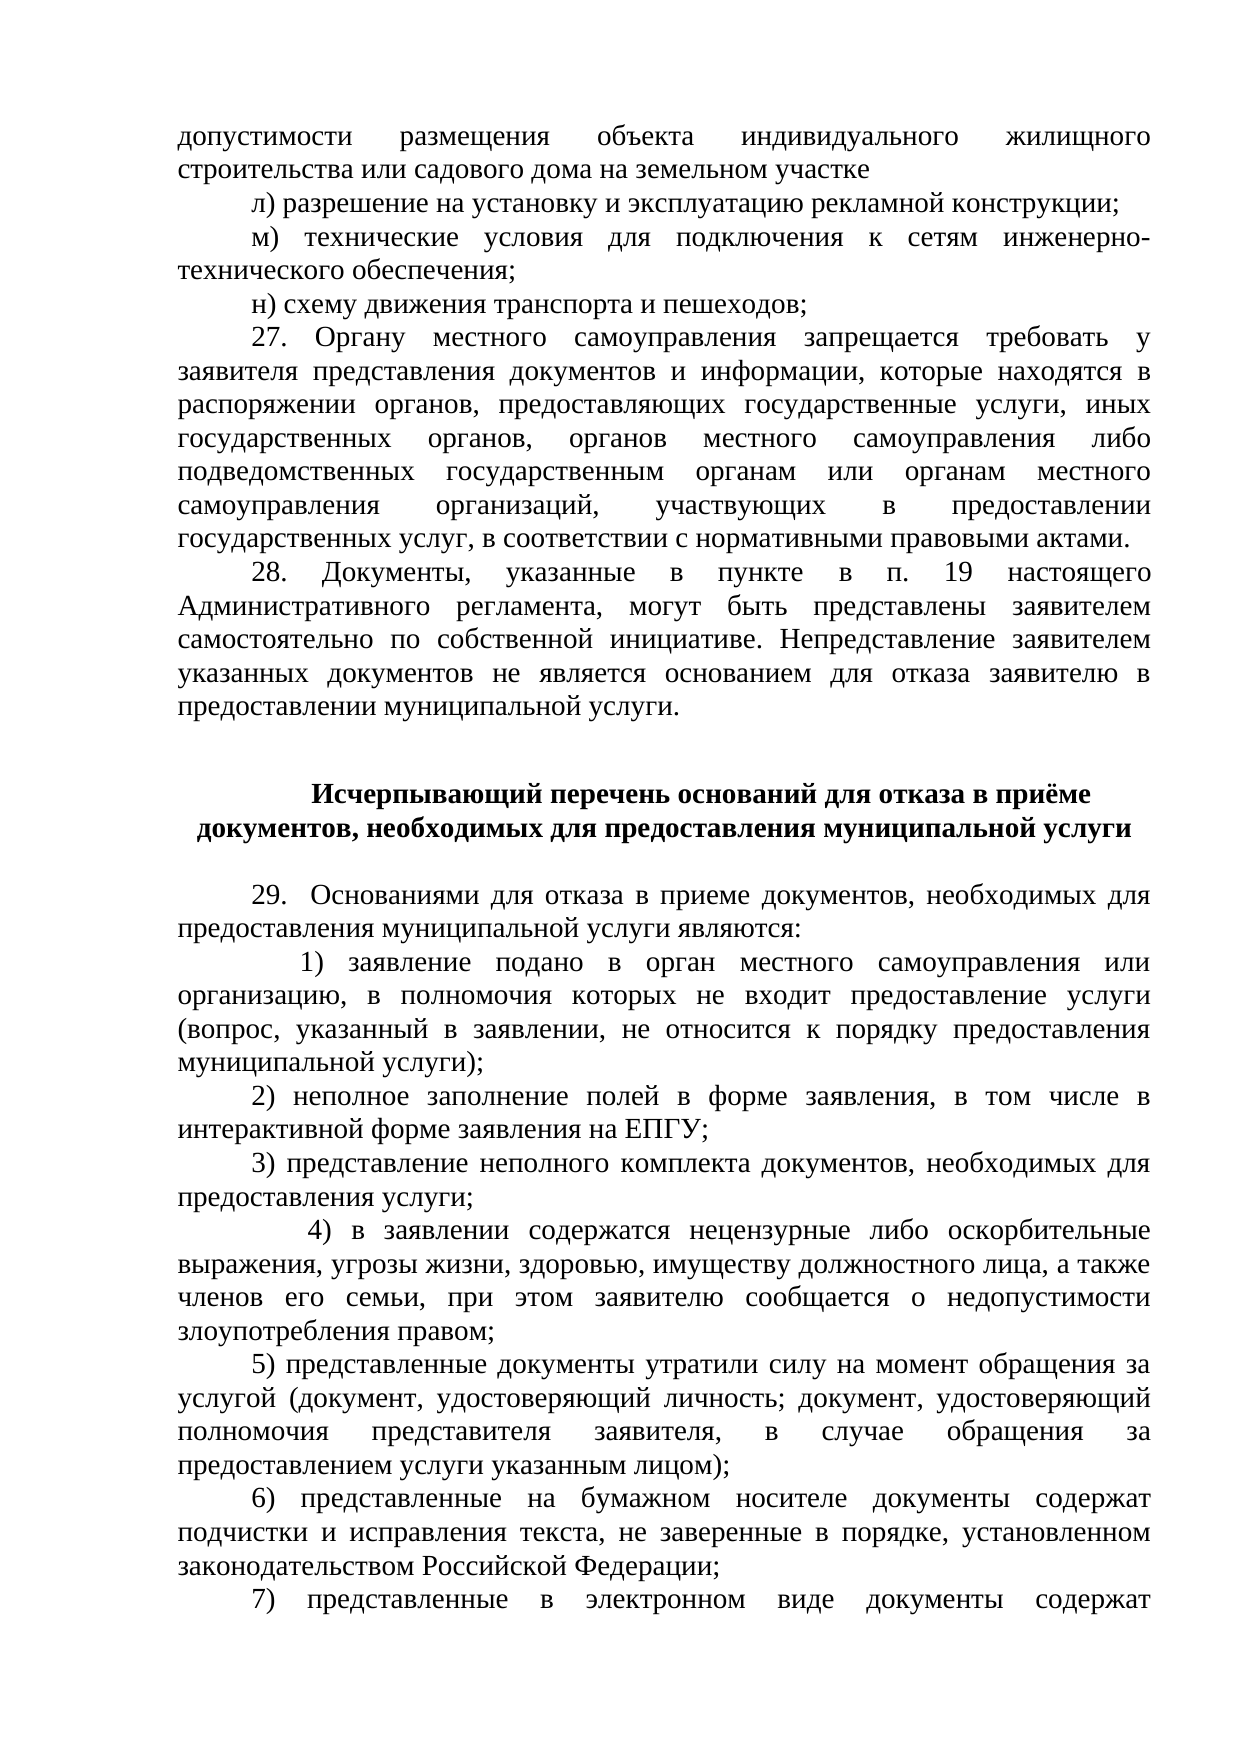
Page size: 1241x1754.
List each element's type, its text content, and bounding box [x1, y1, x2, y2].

text 2) неполное заполнение полей в форме заявления, в том числе в интерактивной форме заявления на ЕПГУ; [177, 1078, 1152, 1145]
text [177, 118, 1152, 185]
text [177, 1581, 1152, 1615]
text 3) представление неполного комплекта документов, необходимых для предоставления услуги; [177, 1145, 1152, 1212]
text 1) заявление подано в орган местного самоуправления или организацию, в полномочия которых не входит предоставление услуги (вопрос, указанный в заявлении, не относится к порядку предоставления муниципальной услуги); [177, 944, 1152, 1078]
text 6) представленные на бумажном носителе документы содержат подчистки и исправления текста, не заверенные в порядке, установленном законодательством Российской Федерации; [177, 1481, 1152, 1581]
text 5) представленные документы утратили силу на момент обращения за услугой (документ, удостоверяющий личность; документ, удостоверяющий полномочия представителя заявителя, в случае обращения за предоставлением услуги указанным лицом); [177, 1346, 1152, 1481]
text 4) в заявлении содержатся нецензурные либо оскорбительные выражения, угрозы жизни, здоровью, имуществу должностного лица, а также членов его семьи, при этом заявителю сообщается о недопустимости злоупотребления правом; [177, 1212, 1152, 1346]
text 28. Документы, указанные в пункте в п. 19 настоящего Административного регламента, могут быть представлены заявителем самостоятельно по собственной инициативе. Непредставление заявителем указанных документов не является основанием для отказа заявителю в предоставлении муниципальной услуги. [177, 554, 1152, 722]
text н) схему движения транспорта и пешеходов; [177, 286, 1152, 319]
text м) технические условия для подключения к сетям инженерно- технического обеспечения; [177, 219, 1152, 286]
text Исчерпывающий перечень оснований для отказа в приёме документов, необходимых для предоставления муниципальной услуги [177, 776, 1152, 843]
text 27. Органу местного самоуправления запрещается требовать у заявителя представления документов и информации, которые находятся в распоряжении органов, предоставляющих государственные услуги, иных государственных органов, органов местного самоуправления либо подведомственных государственным органам или органам местного самоуправления организаций, участвующих в предоставлении государственных услуг, в соответствии с нормативными правовыми актами. [177, 319, 1152, 554]
text л) разрешение на установку и эксплуатацию рекламной конструкции; [177, 185, 1152, 219]
text 29. Основаниями для отказа в приеме документов, необходимых для предоставления муниципальной услуги являются: [177, 877, 1152, 944]
